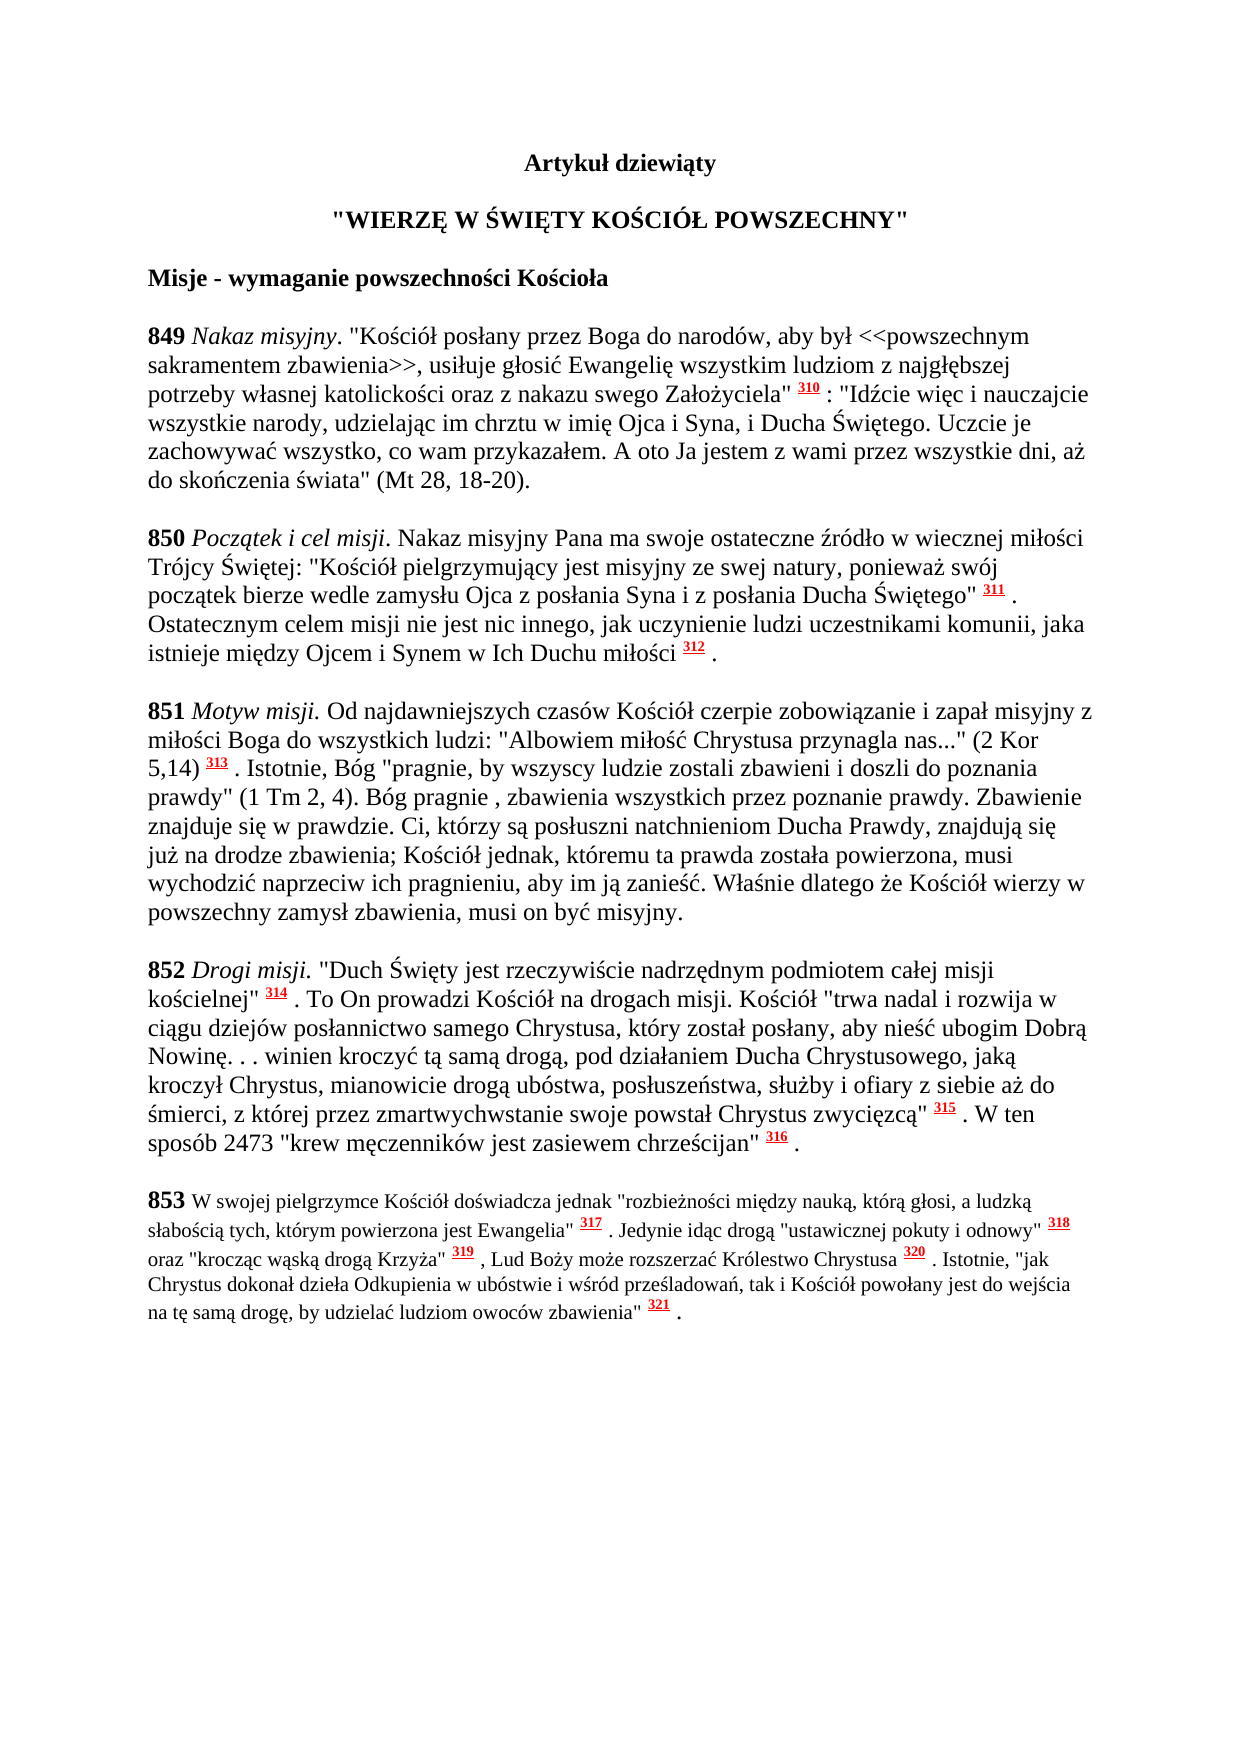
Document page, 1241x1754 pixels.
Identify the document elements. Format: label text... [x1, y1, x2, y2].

text 851 Motyw misji. Od najdawniejszych czasów Kościół czerpie zobowiązanie i zapał misyjny z miłości Boga do wszystkich ludzi: "Albowiem miłość Chrystusa przynagla nas..." (2 Kor 5,14) 313 . Istotnie, Bóg "pragnie, by wszyscy ludzie zostali zbawieni i doszli do poznania prawdy" (1 Tm 2, 4). Bóg pragnie , zbawienia wszystkich przez poznanie prawdy. Zbawienie znajduje się w prawdzie. Ci, którzy są posłuszni natchnieniom Ducha Prawdy, znajdują się już na drodze zbawienia; Kościół jednak, któremu ta prawda została powierzona, musi wychodzić naprzeciw ich pragnieniu, aby im ją zanieść. Właśnie dlatego że Kościół wierzy w powszechny zamysł zbawienia, musi on być misyjny. [148, 696, 1093, 926]
text 852 Drogi misji. "Duch Święty jest rzeczywiście nadrzędnym podmiotem całej misji kościelnej" 314 . To On prowadzi Kościół na drogach misji. Kościół "trwa nadal i rozwija w ciągu dziejów posłannictwo samego Chrystusa, który został posłany, aby nieść ubogim Dobrą Nowinę. . . winien kroczyć tą samą drogą, pod działaniem Ducha Chrystusowego, jaką kroczył Chrystus, mianowicie drogą ubóstwa, posłuszeństwa, służby i ofiary z siebie aż do śmierci, z której przez zmartwychwstanie swoje powstał Chrystus zwycięzcą" 315 . W ten sposób 2473 "krew męczenników jest zasiewem chrześcijan" 316 . [148, 955, 1093, 1156]
text Misje - wymaganie powszechności Kościoła [148, 263, 1093, 292]
text Artykuł dziewiąty [148, 148, 1093, 176]
text "WIERZĘ W ŚWIĘTY KOŚCIÓŁ POWSZECHNY" [148, 206, 1093, 234]
text 853 W swojej pielgrzymce Kościół doświadcza jednak "rozbieżności między nauką, którą głosi, a ludzką słabością tych, którym powierzona jest Ewangelia" 317 . Jedynie idąc drogą "ustawicznej pokuty i odnowy" 318 oraz "krocząc wąską drogą Krzyża" 319 , Lud Boży może rozszerzać Królestwo Chrystusa 320 . Istotnie, "jak Chrystus dokonał dzieła Odkupienia w ubóstwie i wśród prześladowań, tak i Kościół powołany jest do wejścia na tę samą drogę, by udzielać ludziom owoców zbawienia" 321 . [148, 1186, 1093, 1324]
text 850 Początek i cel misji. Nakaz misyjny Pana ma swoje ostateczne źródło w wiecznej miłości Trójcy Świętej: "Kościół pielgrzymujący jest misyjny ze swej natury, ponieważ swój początek bierze wedle zamysłu Ojca z posłania Syna i z posłania Ducha Świętego" 311 . Ostatecznym celem misji nie jest nic innego, jak uczynienie ludzi uczestnikami komunii, jaka istnieje między Ojcem i Synem w Ich Duchu miłości 312 . [148, 523, 1093, 667]
text 849 Nakaz misyjny. "Kościół posłany przez Boga do narodów, aby był <<powszechnym sakramentem zbawienia>>, usiłuje głosić Ewangelię wszystkim ludziom z najgłębszej potrzeby własnej katolickości oraz z nakazu swego Założyciela" 310 : "Idźcie więc i nauczajcie wszystkie narody, udzielając im chrztu w imię Ojca i Syna, i Ducha Świętego. Uczcie je zachowywać wszystko, co wam przykazałem. A oto Ja jestem z wami przez wszystkie dni, aż do skończenia świata" (Mt 28, 18-20). [148, 321, 1093, 494]
